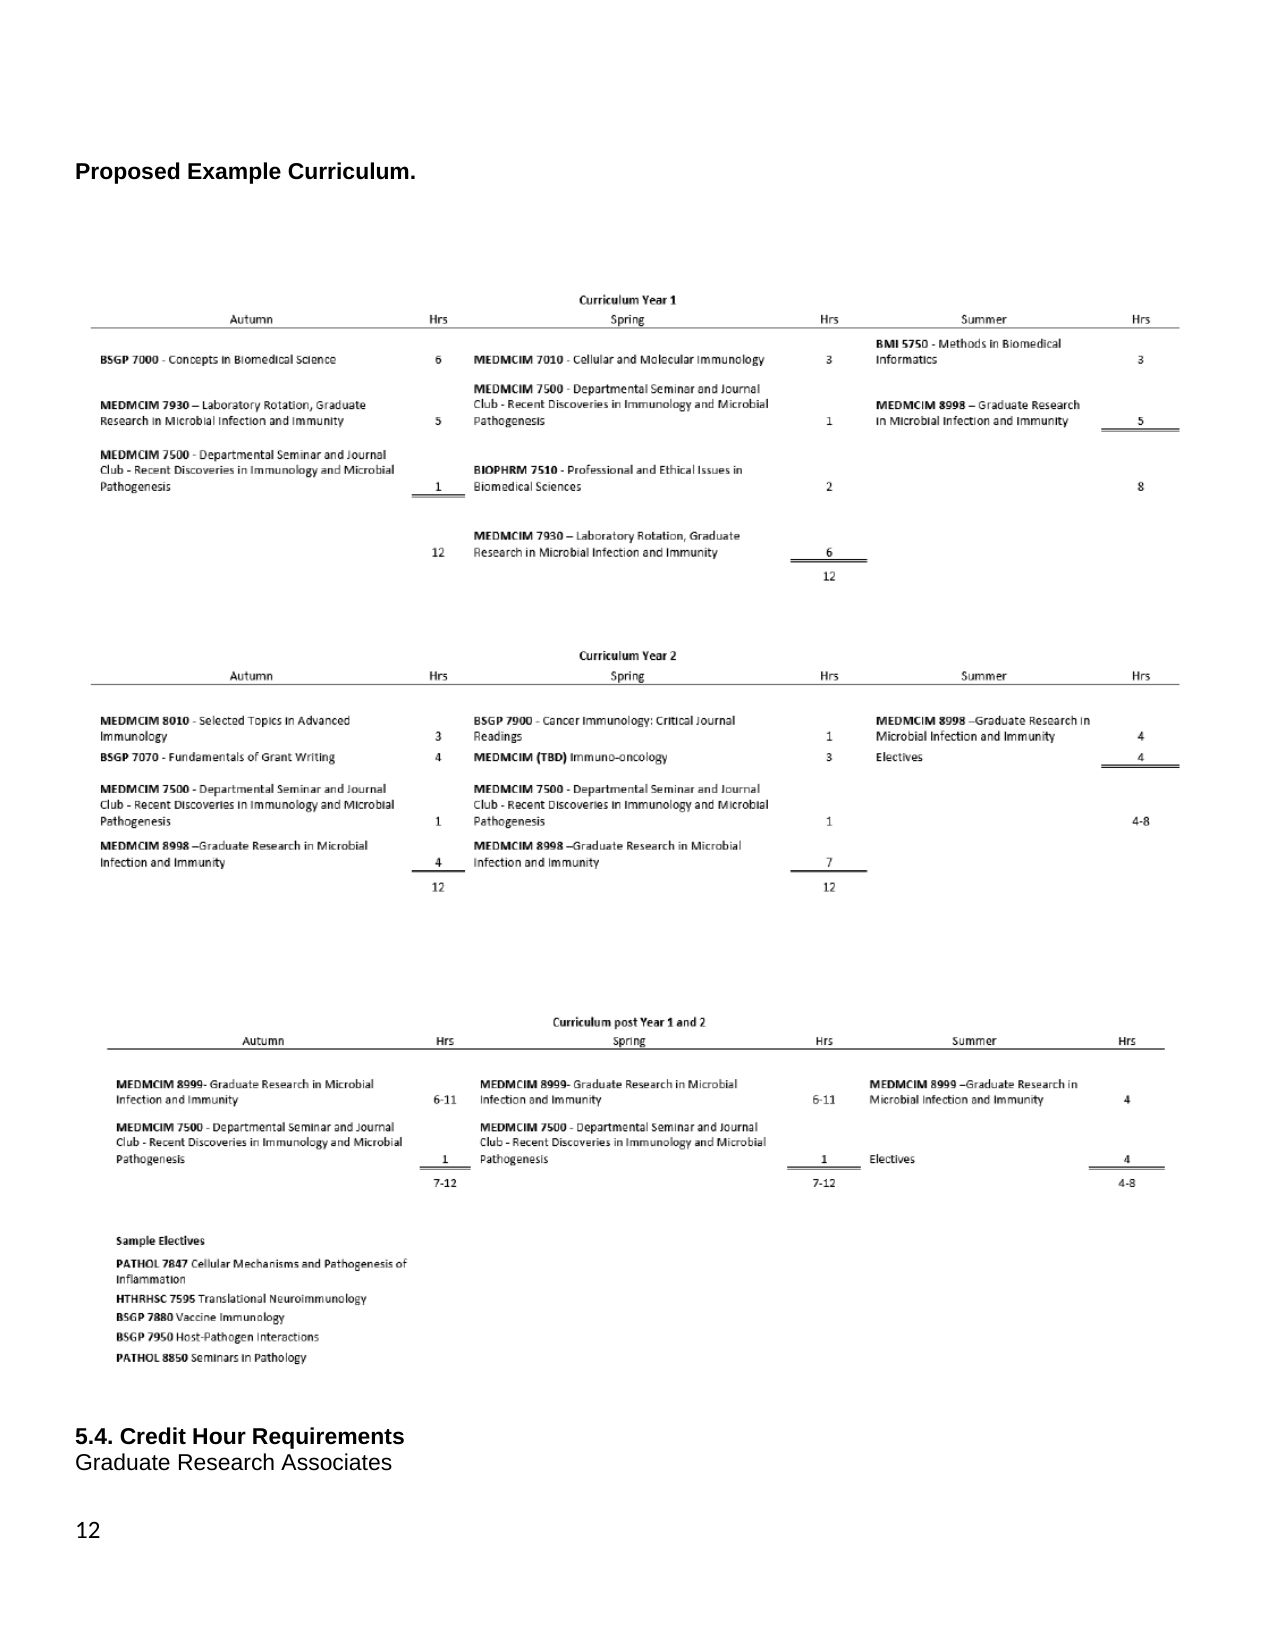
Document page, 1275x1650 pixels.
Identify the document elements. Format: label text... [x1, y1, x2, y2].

text Graduate Research Associates [75, 1449, 1200, 1476]
text 5.4. Credit Hour Requirements [75, 1423, 1200, 1449]
picture [75, 282, 1200, 1371]
text Proposed Example Curriculum. [75, 158, 1200, 184]
